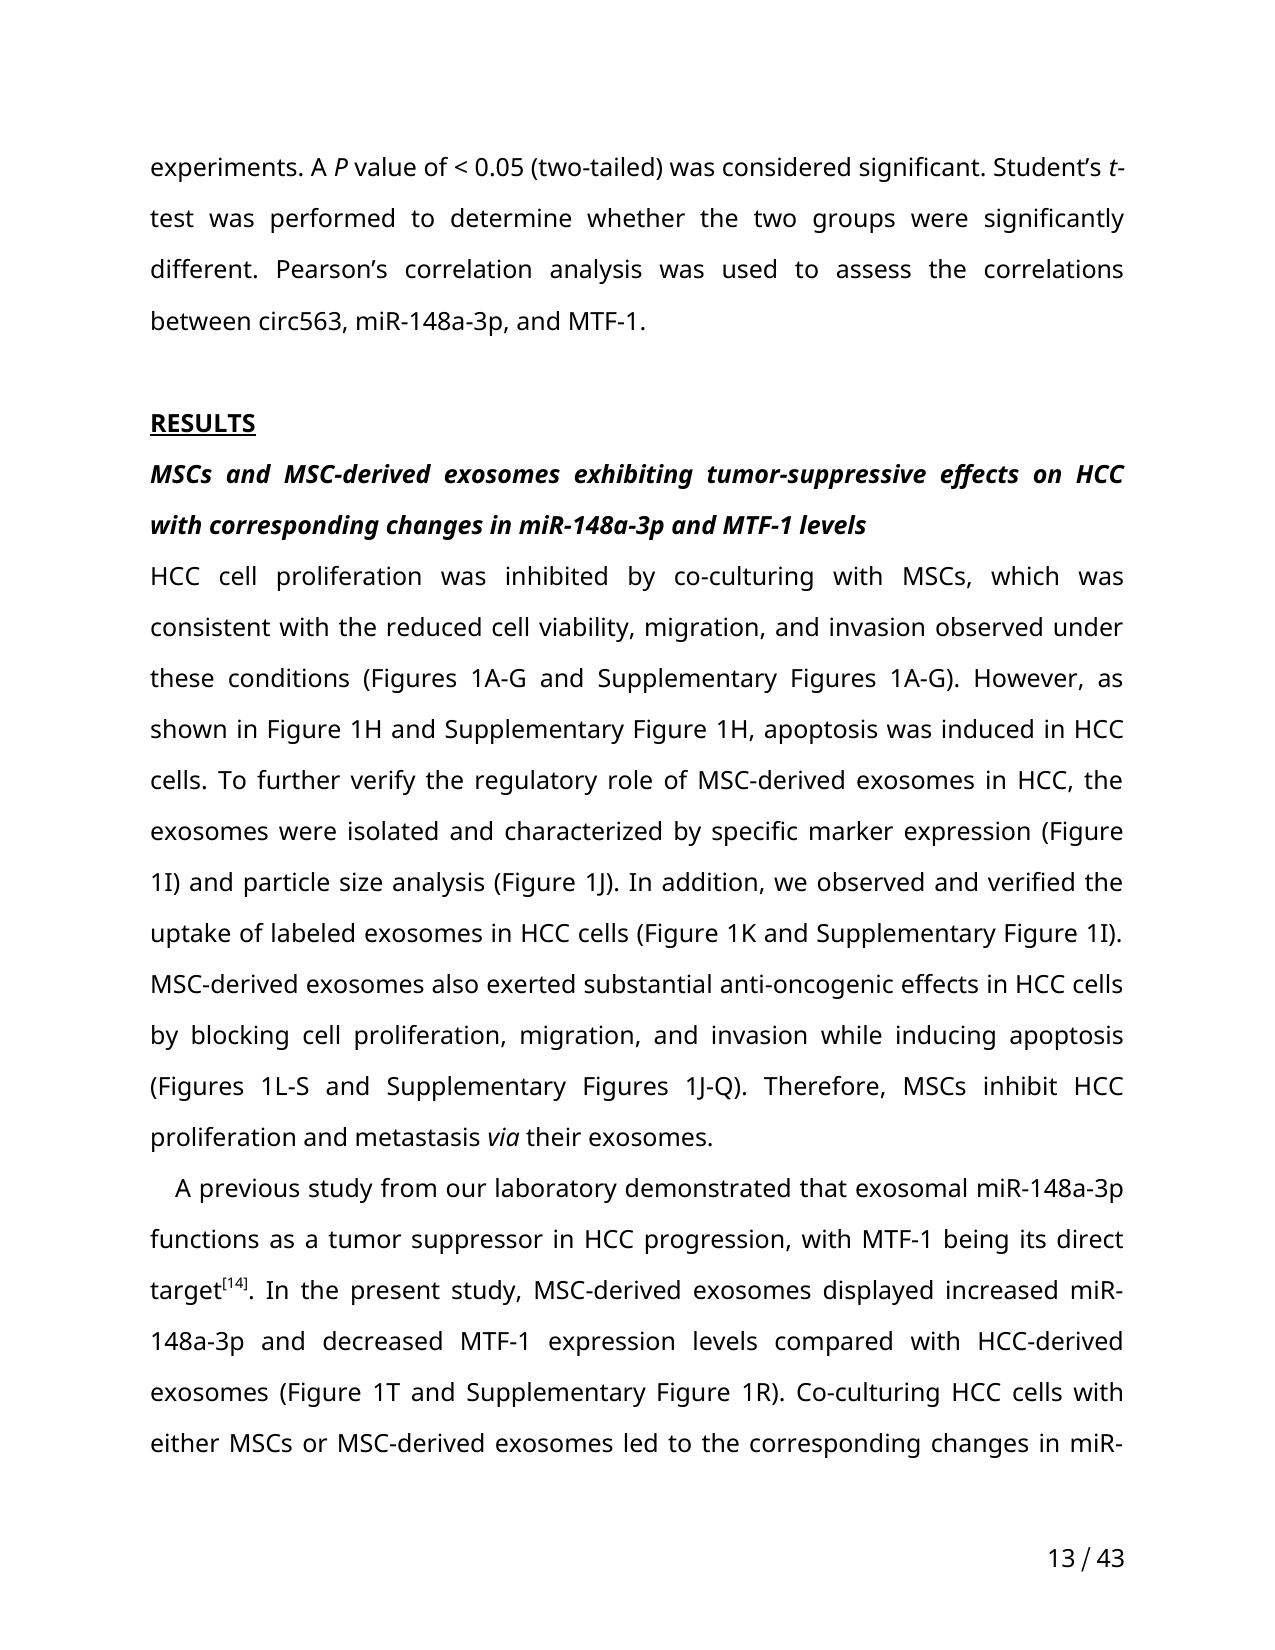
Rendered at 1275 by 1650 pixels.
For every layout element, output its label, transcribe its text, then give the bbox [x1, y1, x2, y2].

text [150, 1171, 1125, 1460]
text MSCs and MSC-derived exosomes exhibiting tumor-suppressive effects on HCC with corresponding changes in miR-148a-3p and MTF-1 levels [150, 456, 1125, 541]
text HCC cell proliferation was inhibited by co-culturing with MSCs, which was consistent with the reduced cell viability, migration, and invasion observed under these conditions (Figures 1A-G and Supplementary Figures 1A-G). However, as shown in Figure 1H and Supplementary Figure 1H, apoptosis was induced in HCC cells. To further verify the regulatory role of MSC-derived exosomes in HCC, the exosomes were isolated and characterized by specific marker expression (Figure 1I) and particle size analysis (Figure 1J). In addition, we observed and verified the uptake of labeled exosomes in HCC cells (Figure 1K and Supplementary Figure 1I). MSC-derived exosomes also exerted substantial anti-oncogenic effects in HCC cells by blocking cell proliferation, migration, and invasion while inducing apoptosis (Figures 1L-S and Supplementary Figures 1J-Q). Therefore, MSCs inhibit HCC proliferation and metastasis via their exosomes. [150, 558, 1125, 1154]
text RESULTS [150, 405, 1125, 439]
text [150, 150, 1125, 337]
